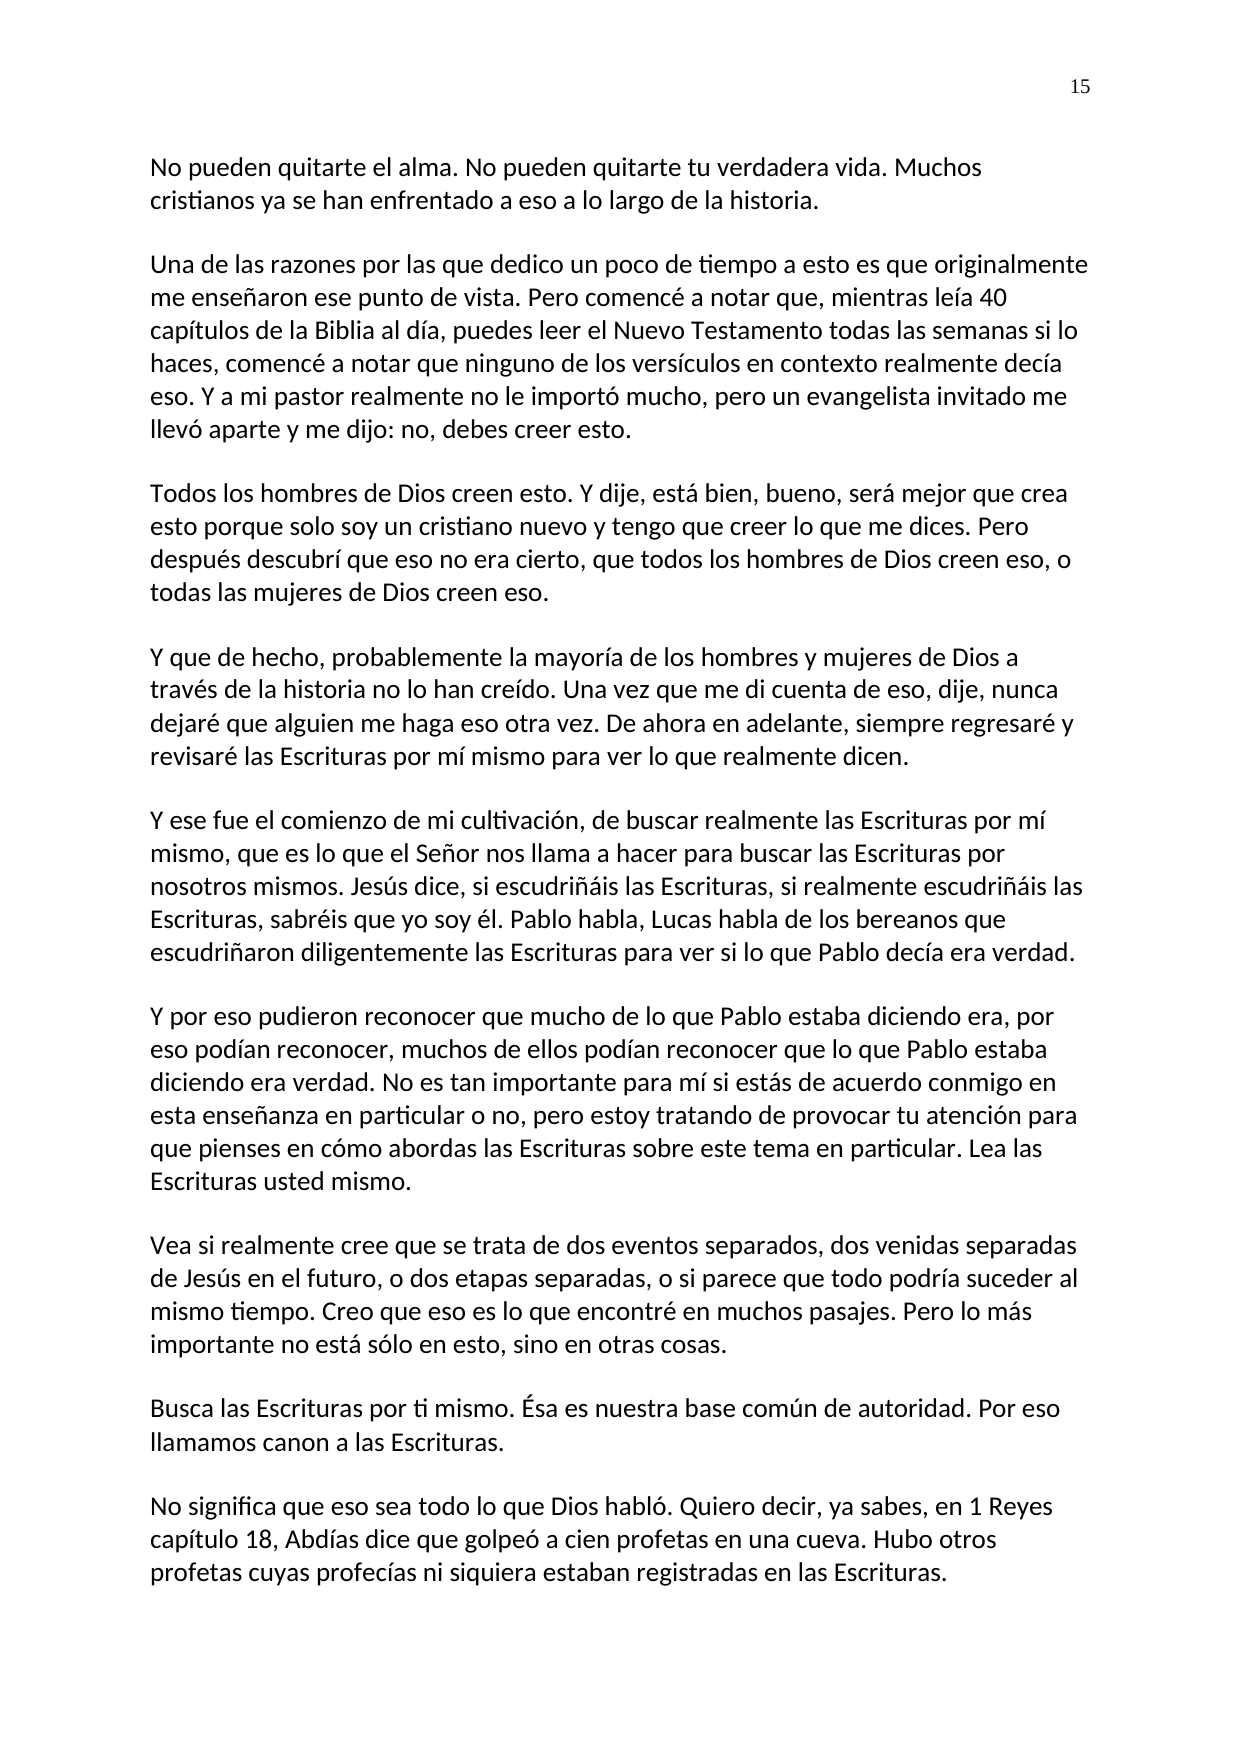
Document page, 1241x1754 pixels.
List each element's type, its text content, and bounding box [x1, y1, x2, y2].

text Vea si realmente cree que se trata de dos eventos separados, dos venidas separadas de Jesús en el futuro, o dos etapas separadas, o si parece que todo podría suceder al mismo tiempo. Creo que eso es lo que encontré en muchos pasajes. Pero lo más importante no está sólo en esto, sino en otras cosas. [150, 1228, 1090, 1361]
text Y por eso pudieron reconocer que mucho de lo que Pablo estaba diciendo era, por eso podían reconocer, muchos de ellos podían reconocer que lo que Pablo estaba diciendo era verdad. No es tan importante para mí si estás de acuerdo conmigo en esta enseñanza en particular o no, pero estoy tratando de provocar tu atención para que pienses en cómo abordas las Escrituras sobre este tema en particular. Lea las Escrituras usted mismo. [150, 999, 1090, 1197]
text Y ese fue el comienzo de mi cultivación, de buscar realmente las Escrituras por mí mismo, que es lo que el Señor nos llama a hacer para buscar las Escrituras por nosotros mismos. Jesús dice, si escudriñáis las Escrituras, si realmente escudriñáis las Escrituras, sabréis que yo soy él. Pablo habla, Lucas habla de los bereanos que escudriñaron diligentemente las Escrituras para ver si lo que Pablo decía era verdad. [150, 803, 1090, 968]
text Todos los hombres de Dios creen esto. Y dije, está bien, bueno, será mejor que crea esto porque solo soy un cristiano nuevo y tengo que creer lo que me dices. Pero después descubrí que eso no era cierto, que todos los hombres de Dios creen eso, o todas las mujeres de Dios creen eso. [150, 476, 1090, 608]
text Busca las Escrituras por ti mismo. Ésa es nuestra base común de autoridad. Por eso llamamos canon a las Escrituras. [150, 1392, 1090, 1458]
text Y que de hecho, probablemente la mayoría de los hombres y mujeres de Dios a través de la historia no lo han creído. Una vez que me di cuenta de eso, dije, nunca dejaré que alguien me haga eso otra vez. De ahora en adelante, siempre regresaré y revisaré las Escrituras por mí mismo para ver lo que realmente dicen. [150, 640, 1090, 772]
text No significa que eso sea todo lo que Dios habló. Quiero decir, ya sabes, en 1 Reyes capítulo 18, Abdías dice que golpeó a cien profetas en una cueva. Hubo otros profetas cuyas profecías ni siquiera estaban registradas en las Escrituras. [150, 1489, 1090, 1588]
text No pueden quitarte el alma. No pueden quitarte tu verdadera vida. Muchos cristianos ya se han enfrentado a eso a lo largo de la historia. [150, 150, 1090, 216]
text Una de las razones por las que dedico un poco de tiempo a esto es que originalmente me enseñaron ese punto de vista. Pero comencé a notar que, mientras leía 40 capítulos de la Biblia al día, puedes leer el Nuevo Testamento todas las semanas si lo haces, comencé a notar que ninguno de los versículos en contexto realmente decía eso. Y a mi pastor realmente no le importó mucho, pero un evangelista invitado me llevó aparte y me dijo: no, debes creer esto. [150, 247, 1090, 445]
